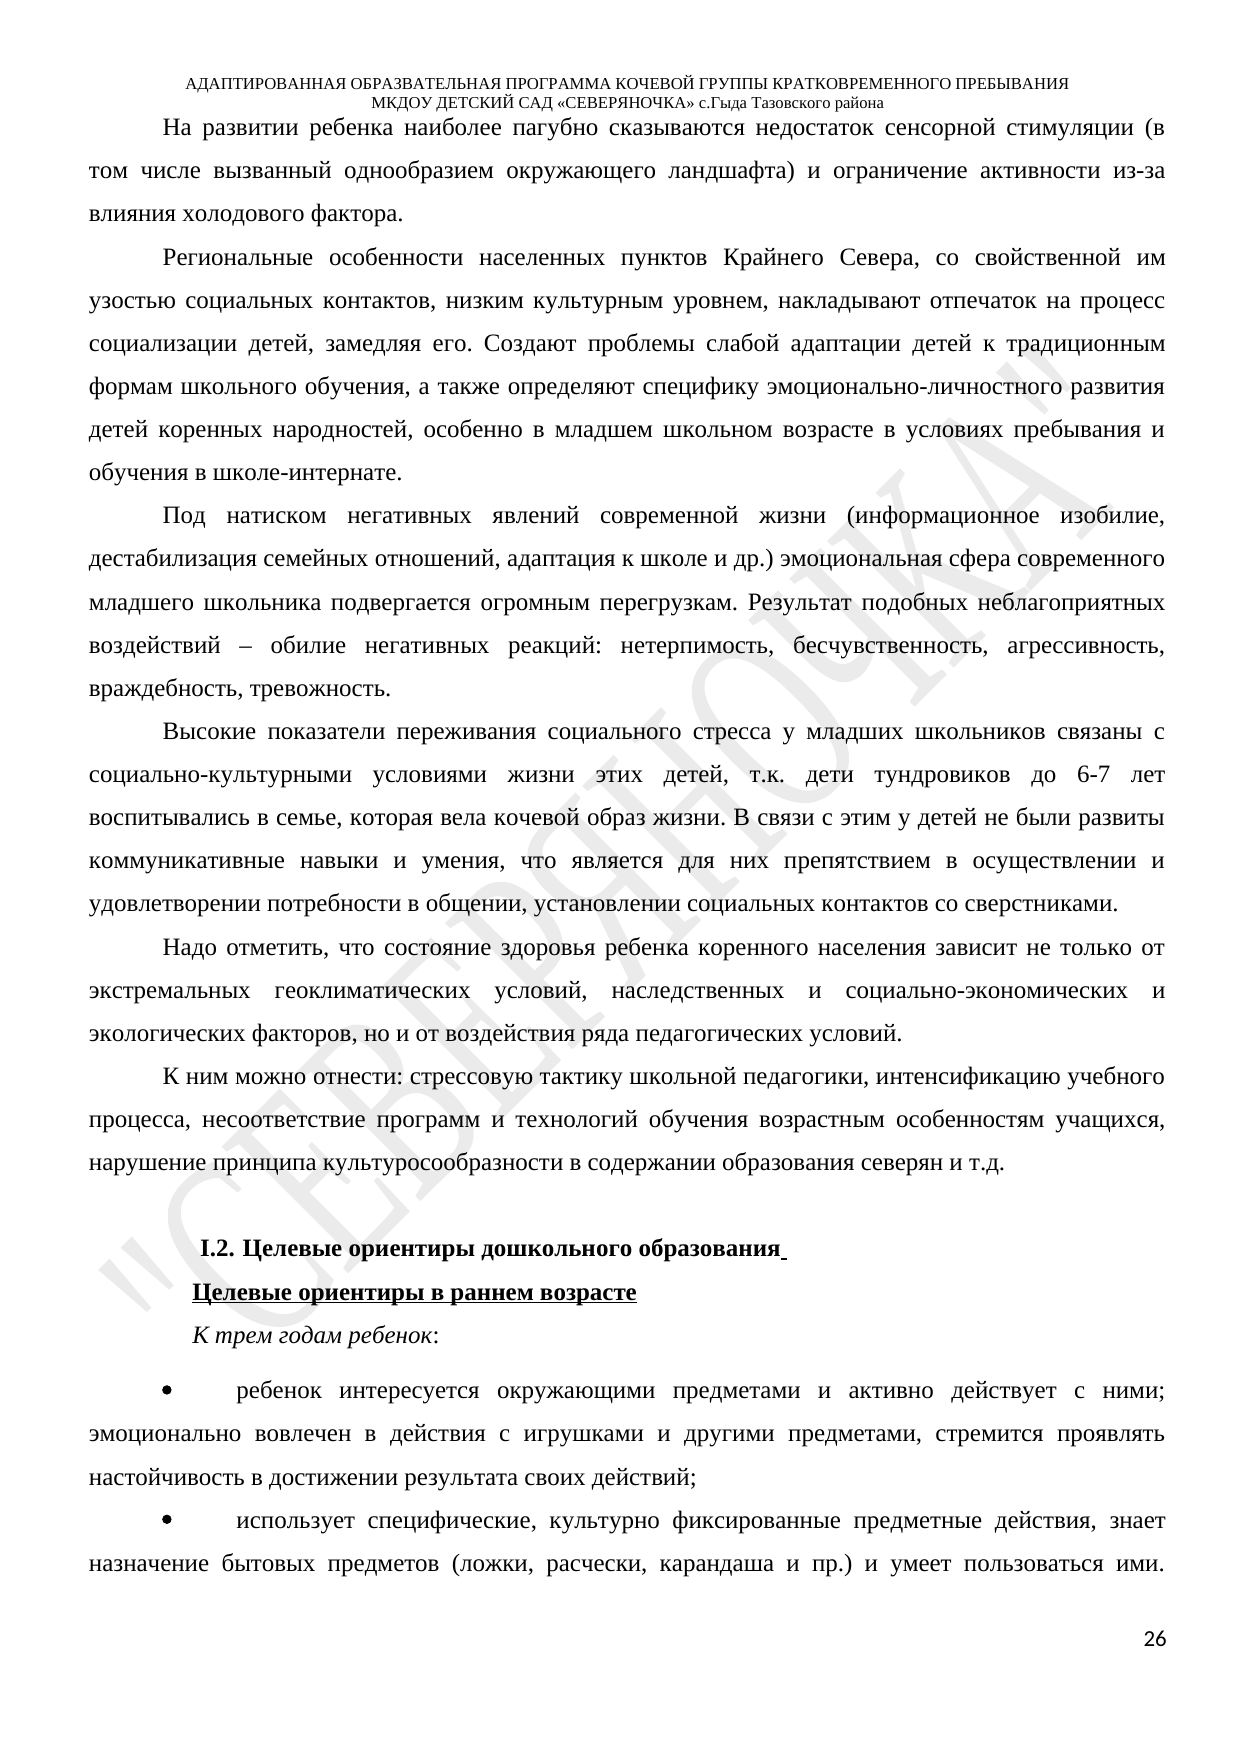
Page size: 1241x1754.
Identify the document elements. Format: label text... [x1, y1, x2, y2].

list Целевые ориентиры дошкольного образования [126, 1233, 1143, 1262]
text Под натиском негативных явлений современной жизни (информационное изобилие, дестабилизация семейных отношений, адаптация к школе и др.) эмоциональная сфера современного младшего школьника подвергается огромным перегрузкам. Результат подобных неблагоприятных воздействий – обилие негативных реакций: нетерпимость, бесчувственность, агрессивность, враждебность, тревожность. [89, 500, 1166, 702]
text К ним можно отнести: стрессовую тактику школьной педагогики, интенсификацию учебного процесса, несоответствие программ и технологий обучения возрастным особенностям учащихся, нарушение принципа культуросообразности в содержании образования северян и т.д. [89, 1061, 1166, 1176]
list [89, 1505, 1166, 1577]
text На развитии ребенка наиболее пагубно сказываются недостаток сенсорной стимуляции (в том числе вызванный однообразием окружающего ландшафта) и ограничение активности из-за влияния холодового фактора. [89, 112, 1166, 227]
text Целевые ориентиры в раннем возрасте [118, 1277, 1166, 1305]
list ребенок интересуется окружающими предметами и активно действует с ними; эмоционально вовлечен в действия с игрушками и другими предметами, стремится проявлять настойчивость в достижении результата своих действий; [89, 1375, 1166, 1490]
text К трем годам ребенок: [118, 1320, 1166, 1348]
text Региональные особенности населенных пунктов Крайнего Севера, со свойственной им узостью социальных контактов, низким культурным уровнем, накладывают отпечаток на процесс социализации детей, замедляя его. Создают проблемы слабой адаптации детей к традиционным формам школьного обучения, а также определяют специфику эмоционально-личностного развития детей коренных народностей, особенно в младшем школьном возрасте в условиях пребывания и обучения в школе-интернате. [89, 242, 1166, 486]
text Высокие показатели переживания социального стресса у младших школьников связаны с социально-культурными условиями жизни этих детей, т.к. дети тундровиков до 6-7 лет воспитывались в семье, которая вела кочевой образ жизни. В связи с этим у детей не были развиты коммуникативные навыки и умения, что является для них препятствием в осуществлении и удовлетворении потребности в общении, установлении социальных контактов со сверстниками. [89, 716, 1166, 917]
text Надо отметить, что состояние здоровья ребенка коренного населения зависит не только от экстремальных геоклиматических условий, наследственных и социально-экономических и экологических факторов, но и от воздействия ряда педагогических условий. [89, 932, 1166, 1047]
